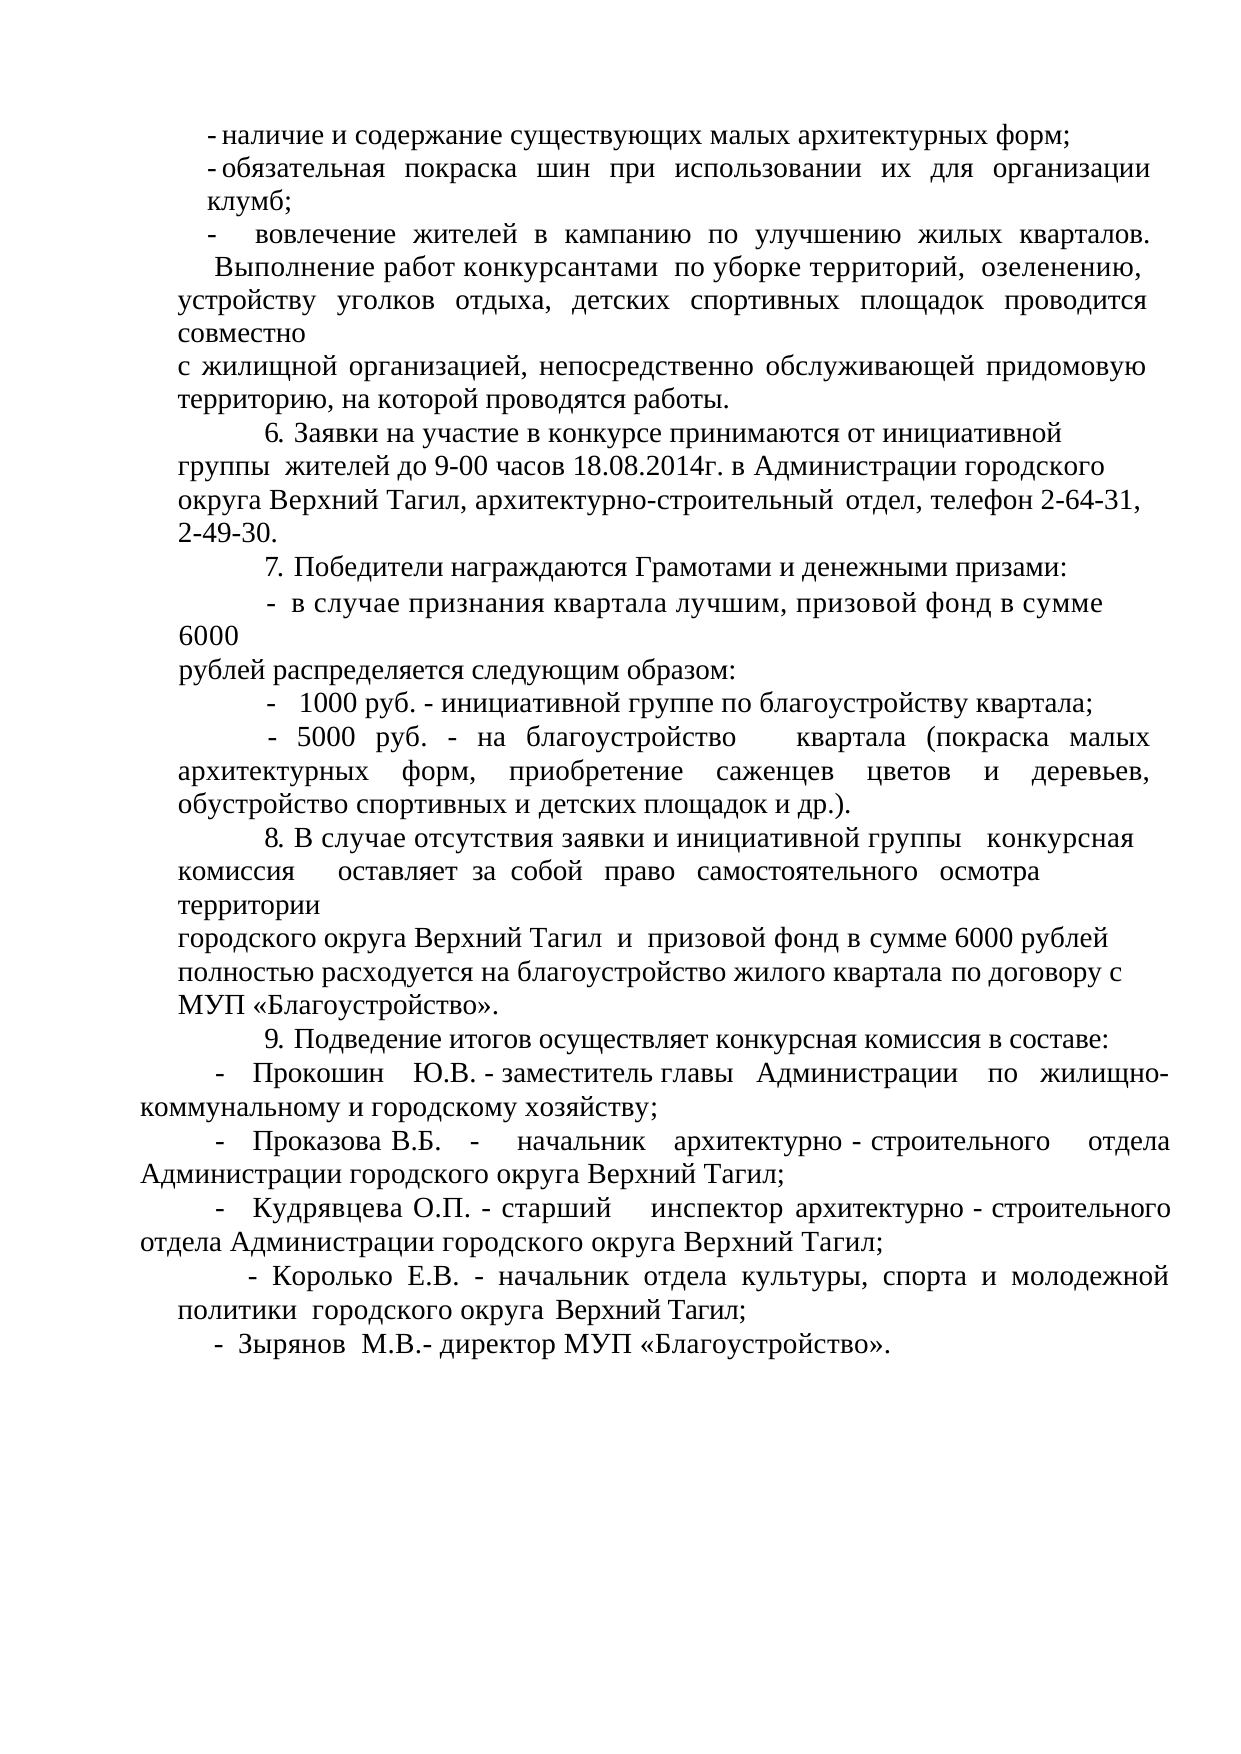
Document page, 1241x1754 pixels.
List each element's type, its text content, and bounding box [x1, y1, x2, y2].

list В случае отсутствия заявки и инициативной группы конкурсная комиссия оставляет за собой право самостоятельного осмотра территории городского округа Верхний Тагил и призовой фонд в сумме 6000 рублей полностью расходуется на благоустройство жилого квартала по договору с МУП «Благоустройство». [178, 820, 1152, 1021]
list Кудрявцева О.П. - старший инспектор архитектурно - строительного отдела Администрации городского округа Верхний Тагил; [140, 1191, 1171, 1259]
text - вовлечение жителей в кампанию по улучшению жилых кварталов. Выполнение работ конкурсантами по уборке территорий, озеленению, [207, 217, 1152, 283]
list обязательная покраска шин при использовании их для организации клумб; [207, 151, 1152, 217]
text - Королько Е.В. - начальник отдела культуры, спорта и молодежной политики городского округа Верхний Тагил; [177, 1259, 1171, 1327]
text 9. Подведение итогов осуществляет конкурсная комиссия в составе: [264, 1021, 1152, 1055]
text - 5000 руб. - на благоустройство квартала (покраска малых архитектурных форм, приобретение саженцев цветов и деревьев, обустройство спортивных и детских площадок и др.). [178, 719, 1152, 820]
list наличие и содержание существующих малых архитектурных форм; [207, 118, 1152, 151]
list Прокошин Ю.В. - заместитель главы Администрации по жилищно- коммунальному и городскому хозяйству; [140, 1055, 1171, 1123]
list Победители награждаются Грамотами и денежными призами: [264, 549, 1152, 583]
text 6. Заявки на участие в конкурсе принимаются от инициативной группы жителей до 9-00 часов 18.08.2014г. в Администрации городского округа Верхний Тагил, архитектурно-строительный отдел, телефон 2-64-31, 2-49-30. [178, 415, 1152, 549]
text устройству уголков отдыха, детских спортивных площадок проводится совместно [177, 283, 1148, 349]
list в случае признания квартала лучшим, призовой фонд в сумме 6000 рублей распределяется следующим образом: [178, 585, 1152, 686]
text с жилищной организацией, непосредственно обслуживающей придомовую территорию, на которой проводятся работы. [177, 349, 1148, 415]
list Проказова В.Б. - начальник архитектурно - строительного отдела Администрации городского округа Верхний Тагил; [140, 1123, 1171, 1191]
list 1000 руб. - инициативной группе по благоустройству квартала; [266, 686, 1152, 719]
text - Зырянов М.В.- директор МУП «Благоустройство». [177, 1327, 1171, 1361]
